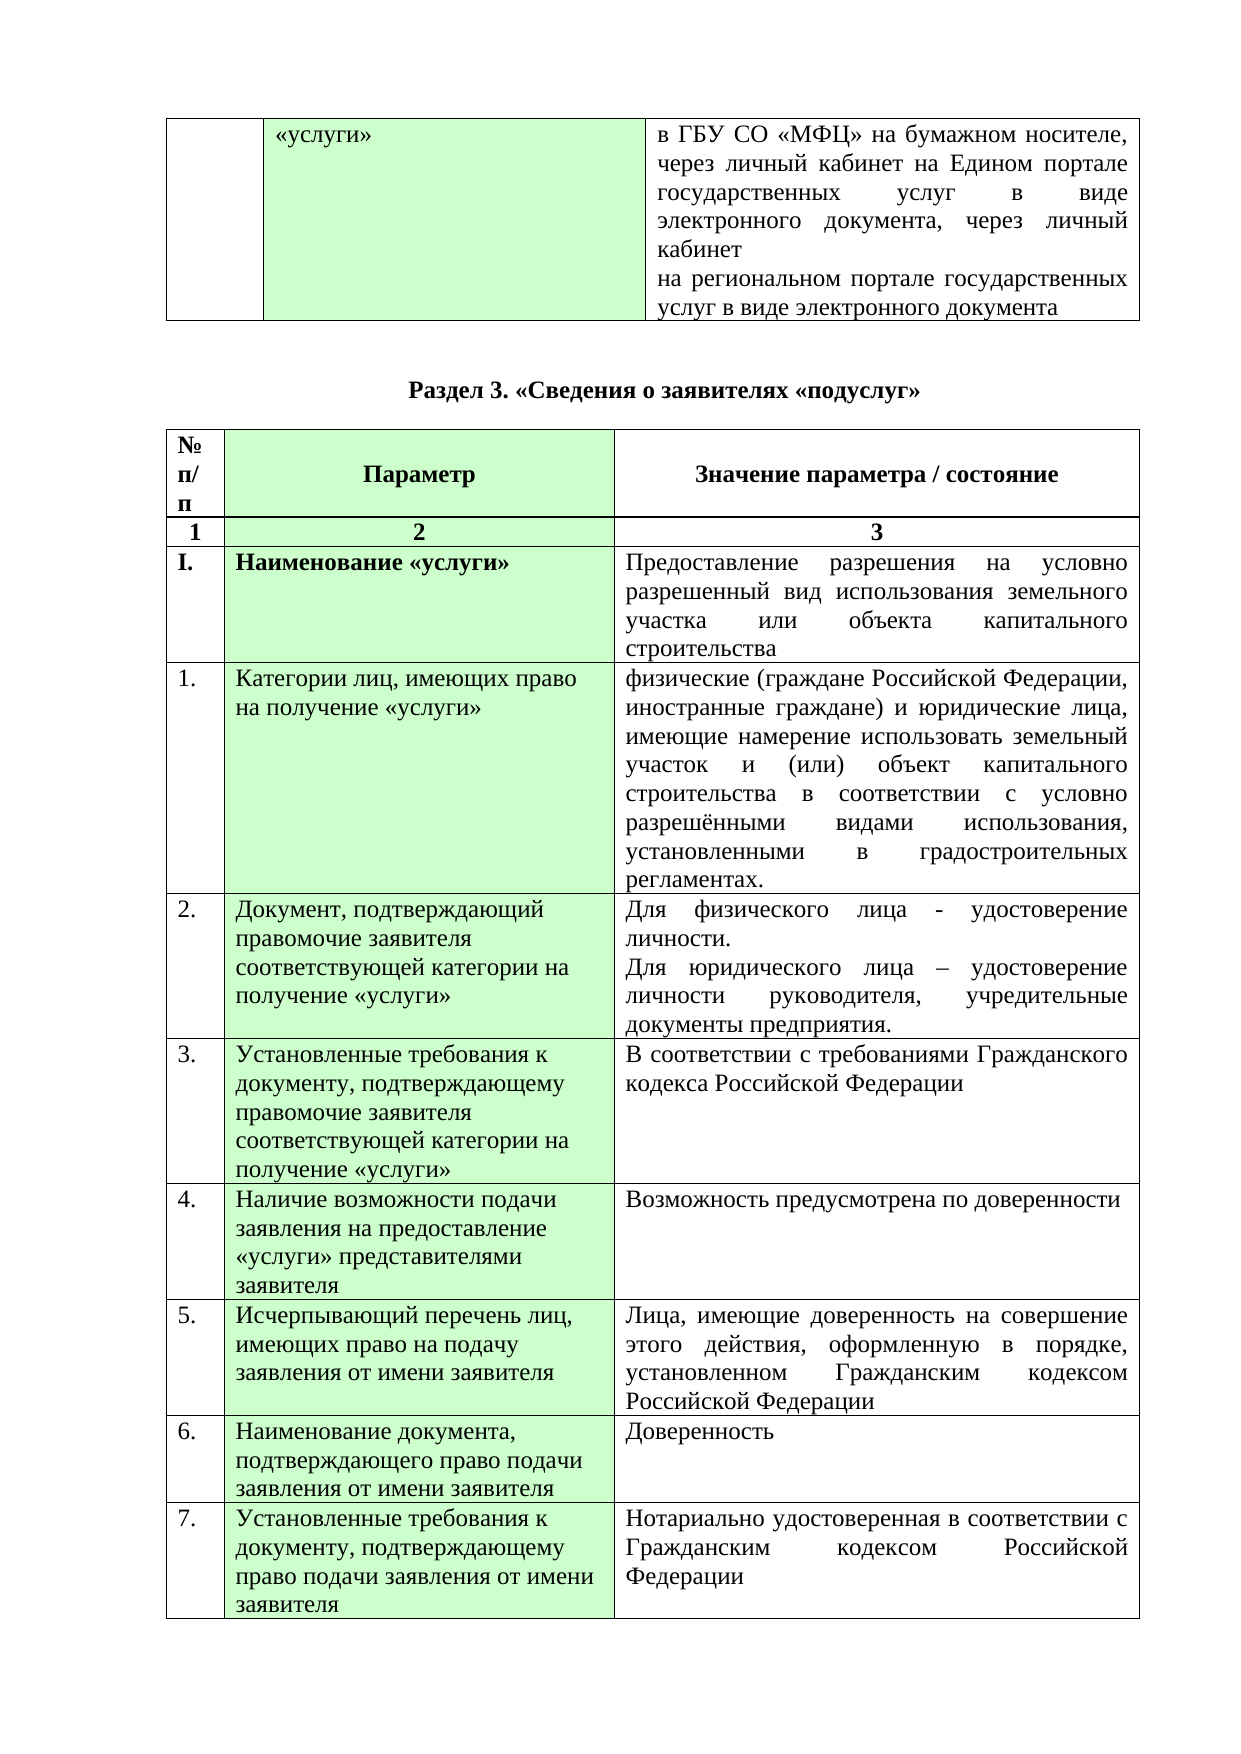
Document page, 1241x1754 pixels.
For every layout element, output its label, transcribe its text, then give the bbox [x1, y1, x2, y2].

table_cell Наименование «услуги» [225, 547, 614, 662]
table_cell Доверенность [615, 1416, 1139, 1502]
table_cell I. [167, 547, 224, 662]
table_cell [167, 1416, 224, 1502]
table_cell Предоставление разрешения на условно разрешенный вид использования земельного участка или объекта капитального строительства [615, 547, 1139, 662]
text Раздел 3. «Сведения о заявителях «подуслуг» [177, 375, 1152, 404]
table_cell Категории лиц, имеющих право на получение «услуги» [225, 663, 614, 893]
table_cell [167, 1503, 224, 1618]
table_cell Установленные требования к документу, подтверждающему правомочие заявителя соответствующей категории на получение «услуги» [225, 1039, 614, 1183]
table_header Значение параметра / состояние [615, 430, 1139, 516]
table_cell Для физического лица - удостоверение личности. Для юридического лица – удостоверение личности руководителя, учредительные документы предприятия. [615, 894, 1139, 1038]
table_cell 2 [225, 518, 614, 546]
table_cell Наличие возможности подачи заявления на предоставление «услуги» представителями заявителя [225, 1184, 614, 1299]
table_cell Возможность предусмотрена по доверенности [615, 1184, 1139, 1299]
table_cell физические (граждане Российской Федерации, иностранные граждане) и юридические лица, имеющие намерение использовать земельный участок и (или) объект капитального строительства в соответствии с условно разрешёнными видами использования, установленными в градостроительных регламентах. [615, 663, 1139, 893]
table_header Параметр [225, 430, 614, 516]
table_cell Лица, имеющие доверенность на совершение этого действия, оформленную в порядке, установленном Гражданским кодексом Российской Федерации [615, 1300, 1139, 1415]
table_cell [167, 663, 224, 893]
table_header № п/п [167, 430, 224, 516]
table_cell В соответствии с требованиями Гражданского кодекса Российской Федерации [615, 1039, 1139, 1183]
table_cell Наименование документа, подтверждающего право подачи заявления от имени заявителя [225, 1416, 614, 1502]
table_cell 3 [615, 518, 1139, 546]
table_cell 1 [167, 518, 224, 546]
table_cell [264, 119, 645, 320]
table_cell Документ, подтверждающий правомочие заявителя соответствующей категории на получение «услуги» [225, 894, 614, 1038]
table_cell Нотариально удостоверенная в соответствии с Гражданским кодексом Российской Федерации [615, 1503, 1139, 1618]
table_cell [167, 894, 224, 1038]
table_cell Установленные требования к документу, подтверждающему право подачи заявления от имени заявителя [225, 1503, 614, 1618]
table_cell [646, 119, 1139, 320]
table_cell [167, 119, 263, 320]
table_cell [167, 1300, 224, 1415]
table_cell [167, 1184, 224, 1299]
table_cell [167, 1039, 224, 1183]
table_cell Исчерпывающий перечень лиц, имеющих право на подачу заявления от имени заявителя [225, 1300, 614, 1415]
